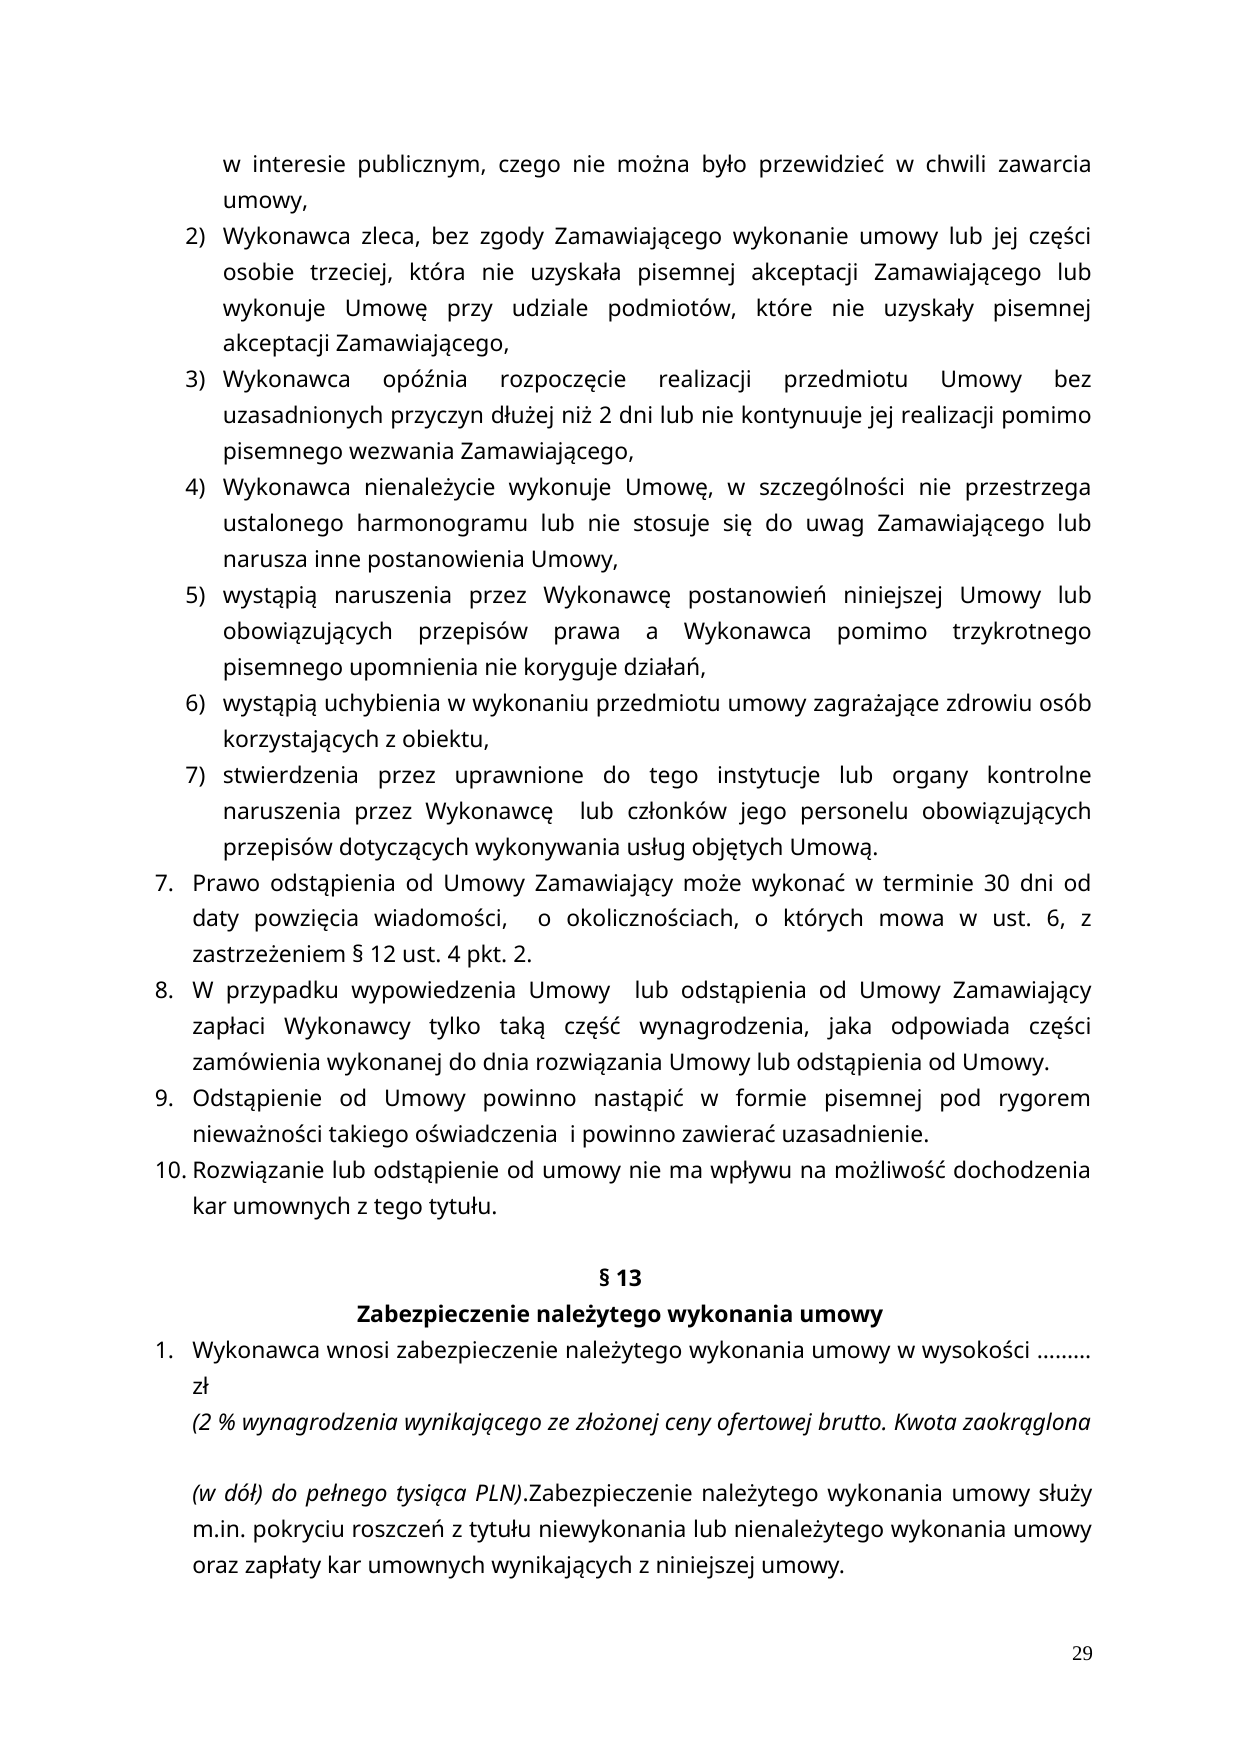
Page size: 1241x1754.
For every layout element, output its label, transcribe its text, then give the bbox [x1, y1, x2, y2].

list W przypadku wypowiedzenia Umowy lub odstąpienia od Umowy Zamawiający zapłaci Wykonawcy tylko taką część wynagrodzenia, jaka odpowiada części zamówienia wykonanej do dnia rozwiązania Umowy lub odstąpienia od Umowy. [154, 974, 1092, 1077]
text § 13 [148, 1262, 1092, 1293]
text Zabezpieczenie należytego wykonania umowy [148, 1298, 1092, 1329]
list Wykonawca nienależycie wykonuje Umowę, w szczególności nie przestrzega ustalonego harmonogramu lub nie stosuje się do uwag Zamawiającego lub narusza inne postanowienia Umowy, [185, 471, 1092, 574]
list Rozwiązanie lub odstąpienie od umowy nie ma wpływu na możliwość dochodzenia kar umownych z tego tytułu. [154, 1154, 1092, 1221]
list Wykonawca opóźnia rozpoczęcie realizacji przedmiotu Umowy bez uzasadnionych przyczyn dłużej niż 2 dni lub nie kontynuuje jej realizacji pomimo pisemnego wezwania Zamawiającego, [185, 363, 1092, 466]
list Prawo odstąpienia od Umowy Zamawiający może wykonać w terminie 30 dni od daty powzięcia wiadomości, o okolicznościach, o których mowa w ust. 6, z zastrzeżeniem § 12 ust. 4 pkt. 2. [154, 866, 1092, 969]
list Wykonawca wnosi zabezpieczenie należytego wykonania umowy w wysokości ……… zł (2 % wynagrodzenia wynikającego ze złożonej ceny ofertowej brutto. Kwota zaokrąglona (w dół) do pełnego tysiąca PLN).Zabezpieczenie należytego wykonania umowy służy m.in. pokryciu roszczeń z tytułu niewykonania lub nienależytego wykonania umowy oraz zapłaty kar umownych wynikających z niniejszej umowy. [154, 1334, 1092, 1581]
list Odstąpienie od Umowy powinno nastąpić w formie pisemnej pod rygorem nieważności takiego oświadczenia i powinno zawierać uzasadnienie. [154, 1082, 1092, 1149]
list wystąpią naruszenia przez Wykonawcę postanowień niniejszej Umowy lub obowiązujących przepisów prawa a Wykonawca pomimo trzykrotnego pisemnego upomnienia nie koryguje działań, [185, 579, 1092, 682]
list stwierdzenia przez uprawnione do tego instytucje lub organy kontrolne naruszenia przez Wykonawcę lub członków jego personelu obowiązujących przepisów dotyczących wykonywania usług objętych Umową. [185, 759, 1092, 862]
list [185, 148, 1092, 215]
list wystąpią uchybienia w wykonaniu przedmiotu umowy zagrażające zdrowiu osób korzystających z obiektu, [185, 687, 1092, 754]
list Wykonawca zleca, bez zgody Zamawiającego wykonanie umowy lub jej części osobie trzeciej, która nie uzyskała pisemnej akceptacji Zamawiającego lub wykonuje Umowę przy udziale podmiotów, które nie uzyskały pisemnej akceptacji Zamawiającego, [185, 219, 1092, 359]
